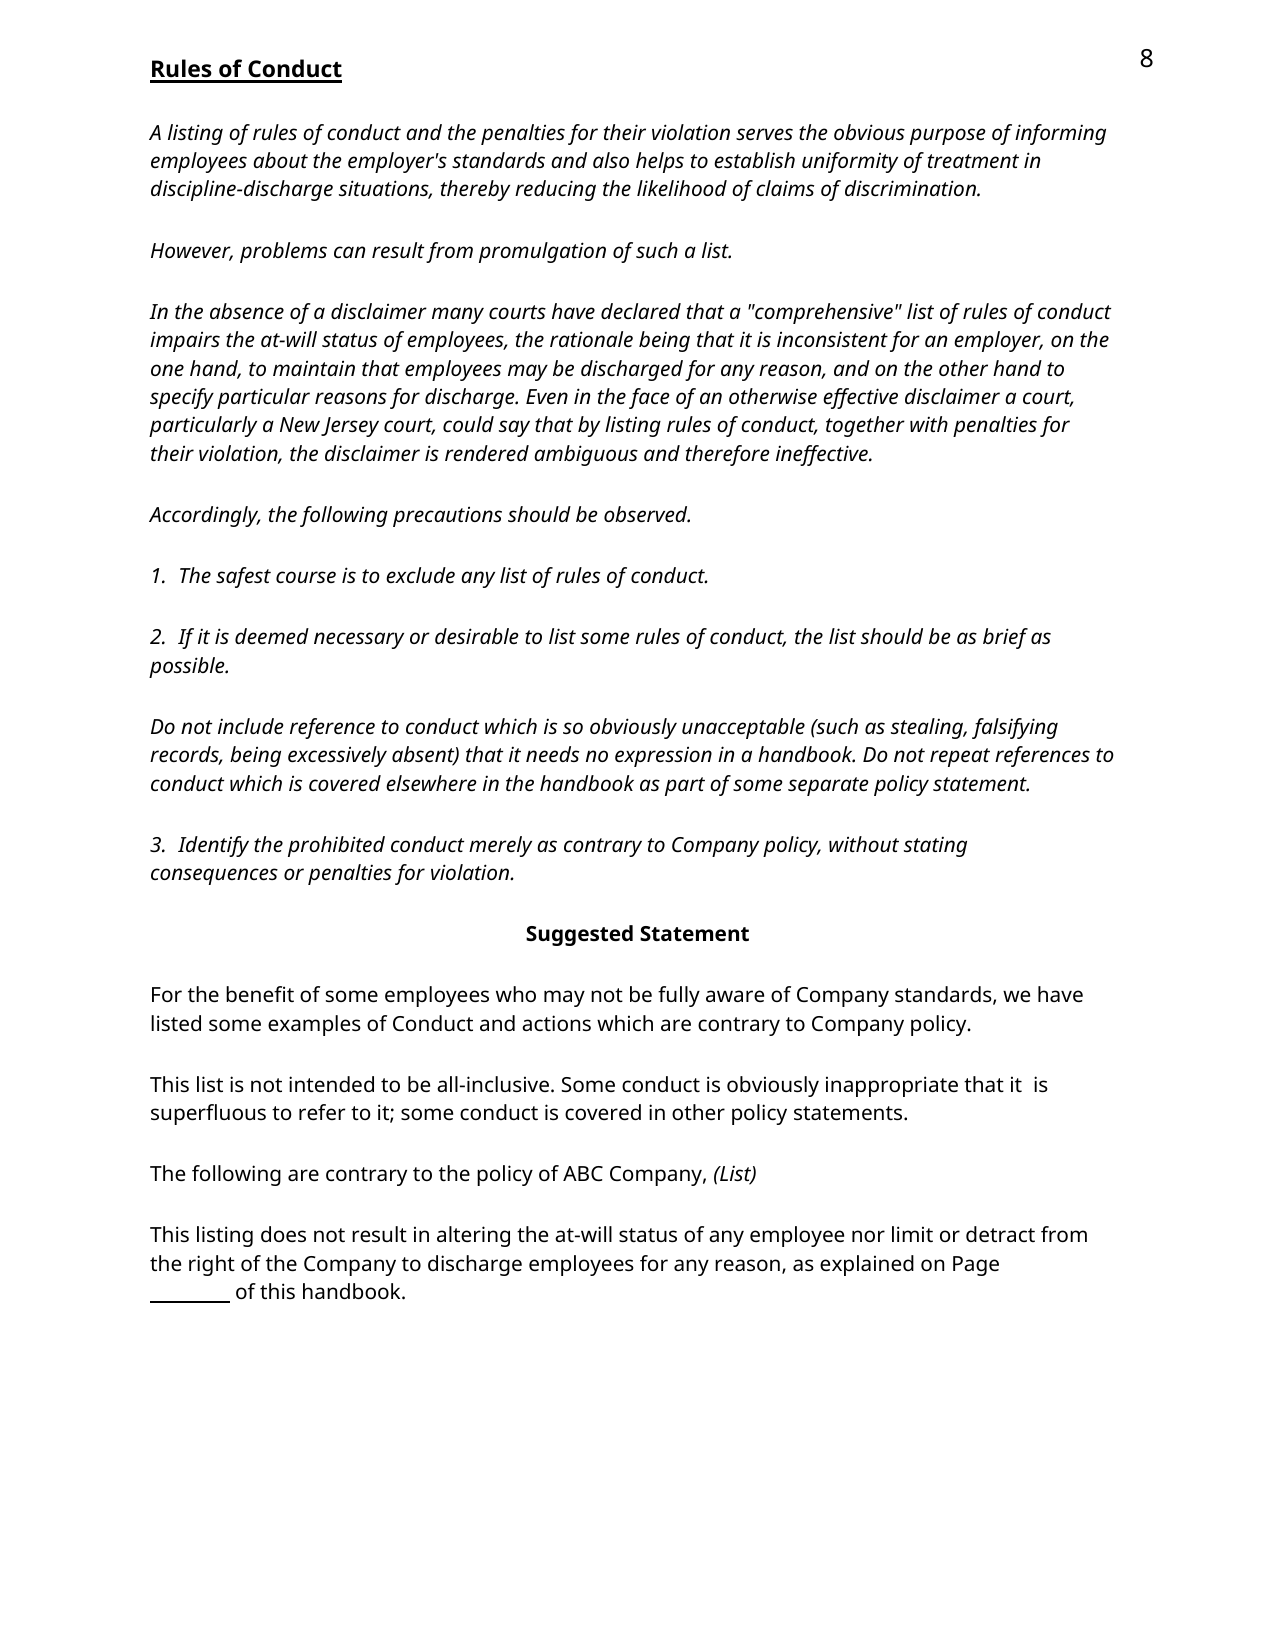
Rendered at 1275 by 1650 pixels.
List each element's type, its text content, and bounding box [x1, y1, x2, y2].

text Accordingly, the following precautions should be observed. [150, 500, 1227, 528]
text For the benefit of some employees who may not be fully aware of Company standards, we have listed some examples of Conduct and actions which are contrary to Company policy. [150, 980, 1120, 1037]
list Identify the prohibited conduct merely as contrary to Company policy, without stating consequences or penalties for violation. [150, 830, 1081, 887]
text The following are contrary to the policy of ABC Company, (List) [150, 1159, 1227, 1188]
list The safest course is to exclude any list of rules of conduct. [150, 561, 1227, 589]
text Do not include reference to conduct which is so obviously unacceptable (such as stealing, falsifying records, being excessively absent) that it needs no expression in a handbook. Do not repeat references to conduct which is covered elsewhere in the handbook as part of some separate policy statement. [150, 712, 1120, 797]
text This listing does not result in altering the at-will status of any employee nor limit or detract from the right of the Company to discharge employees for any reason, as explained on Page [150, 1220, 1126, 1277]
text However, problems can result from promulgation of such a list. [150, 236, 1227, 264]
text In the absence of a disclaimer many courts have declared that a "comprehensive" list of rules of conduct impairs the at-will status of employees, the rationale being that it is inconsistent for an employer, on the one hand, to maintain that employees may be discharged for any reason, and on the other hand to specify particular reasons for discharge. Even in the face of an otherwise effective disclaimer a court, particularly a New Jersey court, could say that by listing rules of conduct, together with penalties for their violation, the disclaimer is rendered ambiguous and therefore ineffective. [150, 297, 1114, 467]
list If it is deemed necessary or desirable to list some rules of conduct, the list should be as brief as possible. [150, 622, 1103, 679]
text A listing of rules of conduct and the penalties for their violation serves the obvious purpose of informing employees about the employer's standards and also helps to establish uniformity of treatment in discipline-discharge situations, thereby reducing the likelihood of claims of discrimination. [150, 118, 1114, 203]
text of this handbook. [150, 1277, 1227, 1306]
subtitle Suggested Statement [166, 919, 1109, 948]
subtitle Rules of Conduct 8 [150, 41, 1227, 85]
text This list is not intended to be all-inclusive. Some conduct is obviously inappropriate that it is superfluous to refer to it; some conduct is covered in other policy statements. [150, 1070, 1101, 1127]
